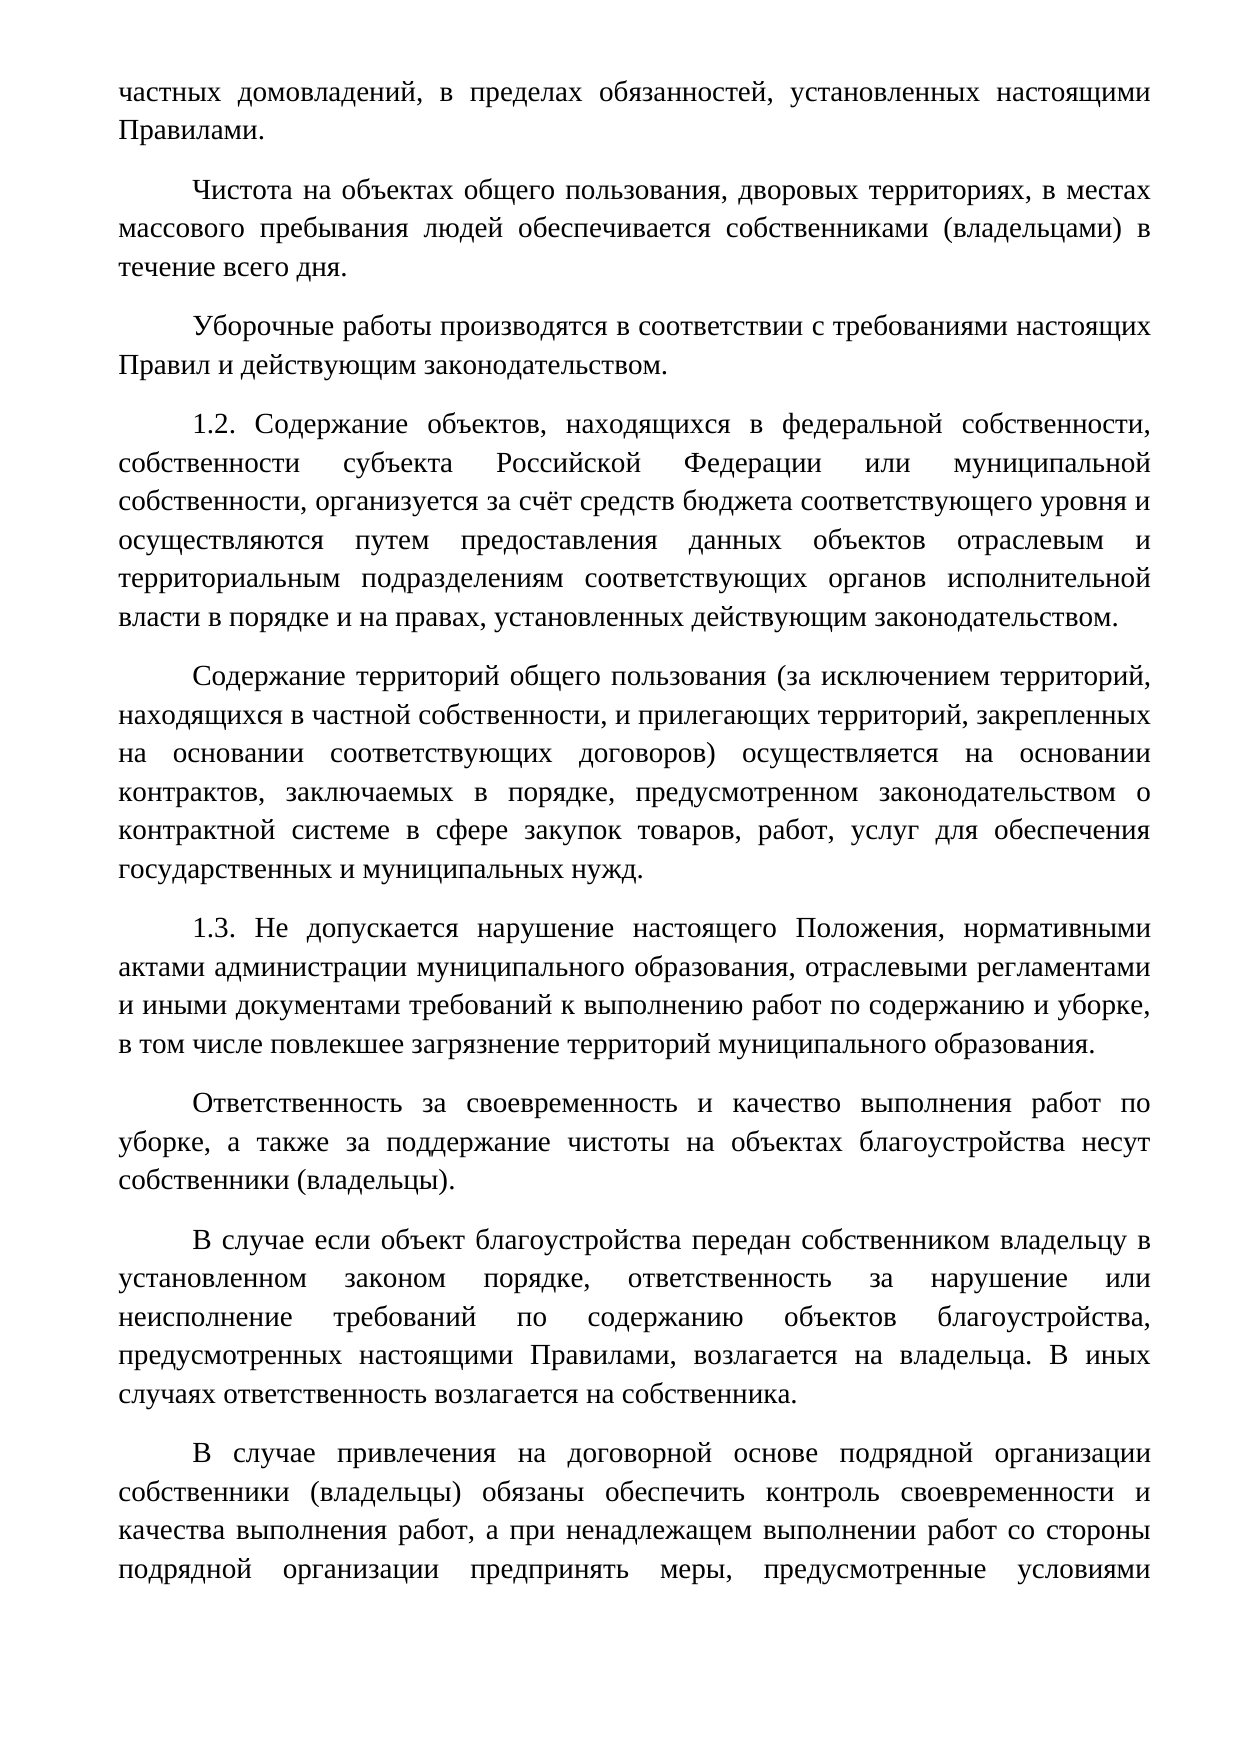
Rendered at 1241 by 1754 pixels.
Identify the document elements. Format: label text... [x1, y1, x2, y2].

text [118, 74, 1152, 146]
text Содержание территорий общего пользования (за исключением территорий, находящихся в частной собственности, и прилегающих территорий, закрепленных на основании соответствующих договоров) осуществляется на основании контрактов, заключаемых в порядке, предусмотренном законодательством о контрактной системе в сфере закупок товаров, работ, услуг для обеспечения государственных и муниципальных нужд. [118, 658, 1152, 884]
text В случае если объект благоустройства передан собственником владельцу в установленном законом порядке, ответственность за нарушение или неисполнение требований по содержанию объектов благоустройства, предусмотренных настоящими Правилами, возлагается на владельца. В иных случаях ответственность возлагается на собственника. [118, 1222, 1152, 1409]
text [118, 1435, 1152, 1584]
text 1.3. Не допускается нарушение настоящего Положения, нормативными актами администрации муниципального образования, отраслевыми регламентами и иными документами требований к выполнению работ по содержанию и уборке, в том числе повлекшее загрязнение территорий муниципального образования. [118, 910, 1152, 1059]
text Ответственность за своевременность и качество выполнения работ по уборке, а также за поддержание чистоты на объектах благоустройства несут собственники (владельцы). [118, 1085, 1152, 1196]
text Чистота на объектах общего пользования, дворовых территориях, в местах массового пребывания людей обеспечивается собственниками (владельцами) в течение всего дня. [118, 172, 1152, 282]
text Уборочные работы производятся в соответствии с требованиями настоящих Правил и действующим законодательством. [118, 308, 1152, 380]
text 1.2. Содержание объектов, находящихся в федеральной собственности, собственности субъекта Российской Федерации или муниципальной собственности, организуется за счёт средств бюджета соответствующего уровня и осуществляются путем предоставления данных объектов отраслевым и территориальным подразделениям соответствующих органов исполнительной власти в порядке и на правах, установленных действующим законодательством. [118, 406, 1152, 632]
